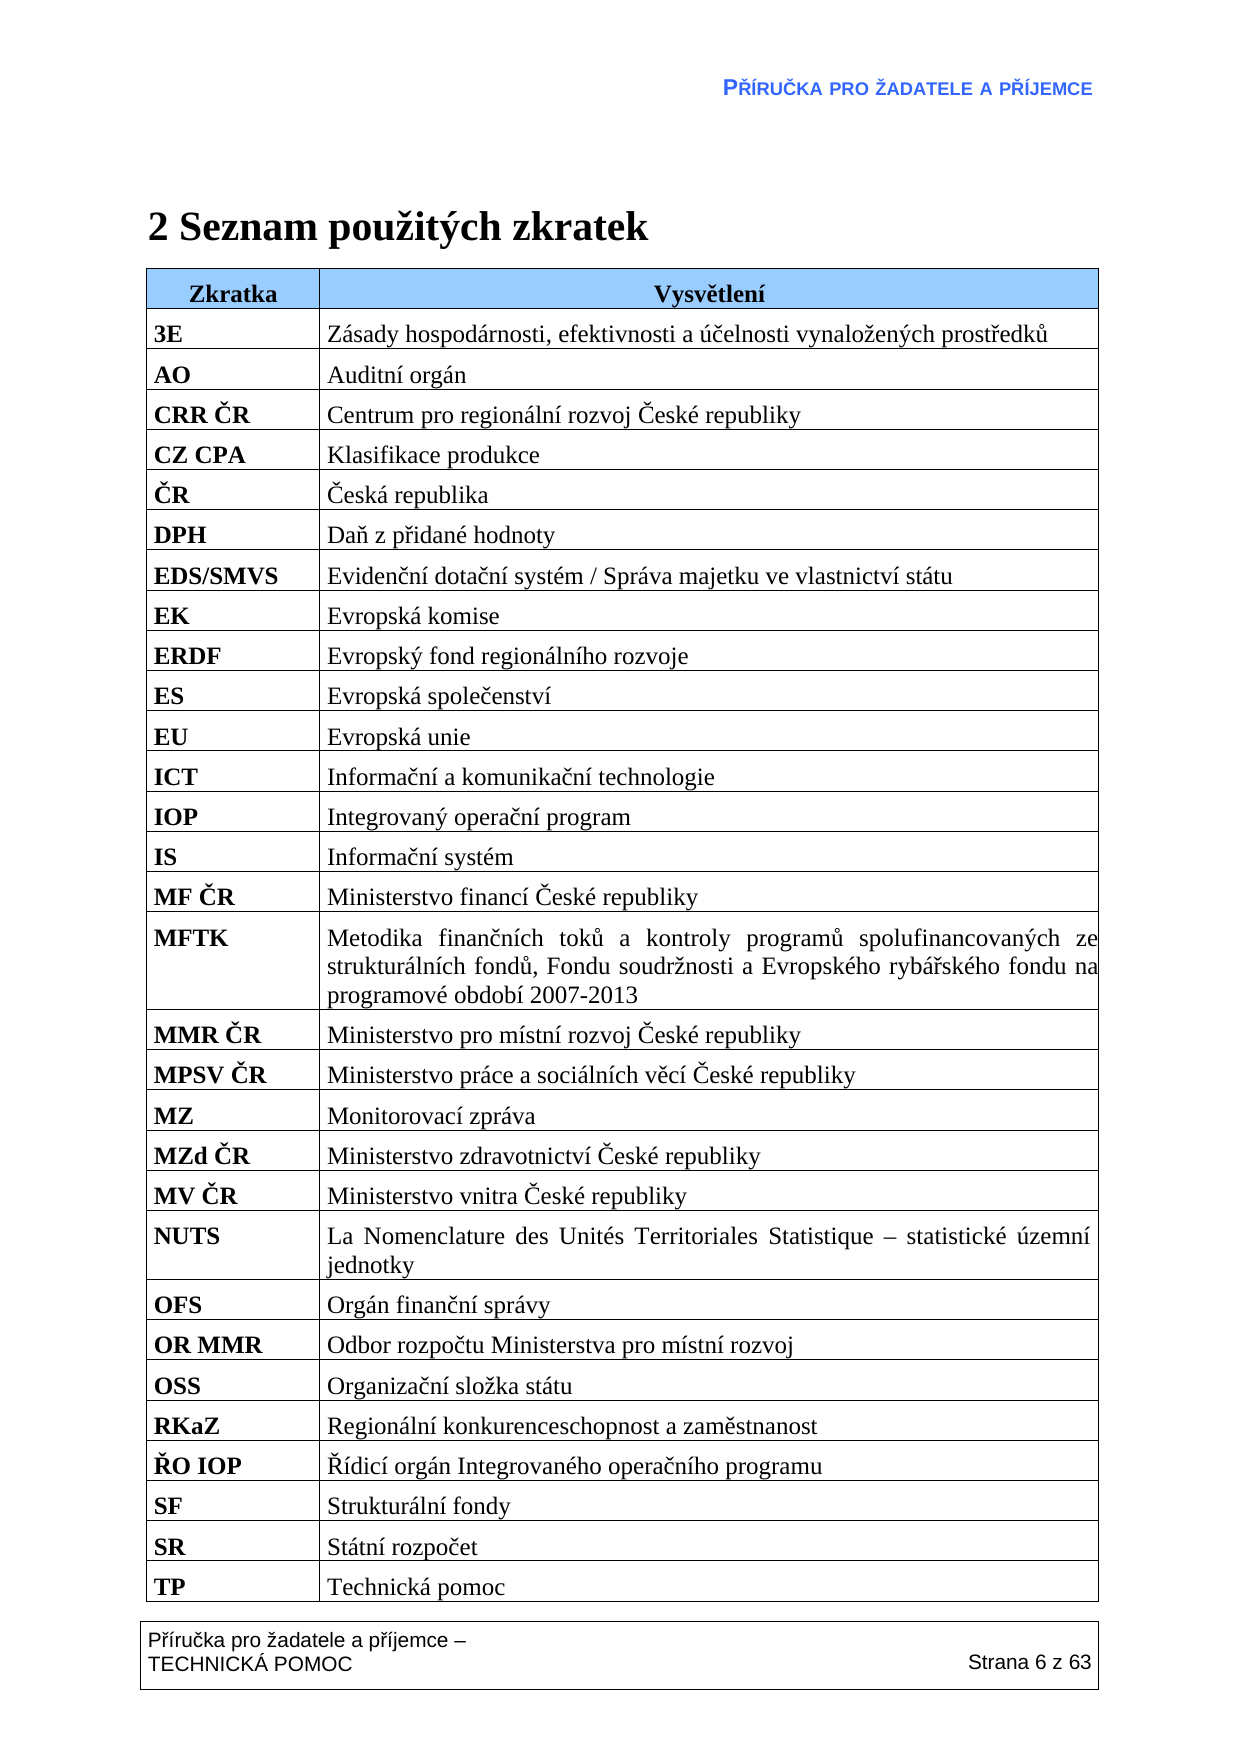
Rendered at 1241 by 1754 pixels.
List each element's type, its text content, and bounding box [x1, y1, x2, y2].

table_cell Daňz přidanéhodnoty [320, 510, 1098, 549]
table_cell La Nomenclature des Unités Territoriales Statistique – statistické územní jednotky [320, 1211, 1098, 1279]
table_cell Evropskáspolečenství [320, 671, 1098, 710]
table_cell Regionálníkonkurenceschopnostazaměstnanost [320, 1401, 1098, 1440]
table_cell Evropskýfond regionálníhorozvoje [320, 631, 1098, 670]
table_cell EK [147, 591, 319, 630]
table_cell OR MMR [147, 1320, 319, 1359]
table_cell MZ [147, 1090, 319, 1129]
table_cell 3E [147, 309, 319, 348]
table_cell CRR ČR [147, 390, 319, 429]
table_cell Ministerstvo financí České republiky [320, 872, 1098, 911]
table_cell MFTK [147, 912, 319, 1009]
table_cell ŘO IOP [147, 1441, 319, 1480]
table_cell MZd ČR [147, 1131, 319, 1170]
table_cell Monitorovací zpráva [320, 1090, 1098, 1129]
table_cell ICT [147, 751, 319, 791]
table_cell Česká republika [320, 470, 1098, 509]
table_cell MPSV ČR [147, 1050, 319, 1089]
table_cell Informačníakomunikačnítechnologie [320, 751, 1098, 791]
table_cell CZ CPA [147, 430, 319, 469]
table_cell SF [147, 1481, 319, 1520]
table_cell RKaZ [147, 1401, 319, 1440]
table_cell ERDF [147, 631, 319, 670]
table_cell SR [147, 1521, 319, 1560]
table_cell MMR ČR [147, 1010, 319, 1049]
subtitle Seznam použitých zkratek [148, 201, 1092, 249]
table_cell Technickápomoc [320, 1561, 1098, 1601]
table_cell Integrovanýoperačníprogram [320, 792, 1098, 831]
table_cell Informačnísystém [320, 832, 1098, 871]
table_header Vysvětlení [320, 269, 1098, 308]
table_cell Klasifikace produkce [320, 430, 1098, 469]
table_cell CentrumproregionálnírozvojČeské republiky [320, 390, 1098, 429]
table_cell Státnírozpočet [320, 1521, 1098, 1560]
table_cell Ministerstvo práce a sociálních věcí České republiky [320, 1050, 1098, 1089]
table_cell MF ČR [147, 872, 319, 911]
table_cell Zásady hospodárnosti, efektivnosti a účelnosti vynaložených prostředků [320, 309, 1098, 348]
table_cell ČR [147, 470, 319, 509]
table_cell Odborrozpočtu Ministerstvapromístnírozvoj [320, 1320, 1098, 1359]
table_cell NUTS [147, 1211, 319, 1279]
table_cell Řídicíorgán Integrovaného operačního programu [320, 1441, 1098, 1480]
table_cell Evropská komise [320, 591, 1098, 630]
table_cell ES [147, 671, 319, 710]
table_cell Organizačnísložkastátu [320, 1360, 1098, 1399]
table_cell Auditní orgán [320, 349, 1098, 388]
table_cell EDS/SMVS [147, 550, 319, 589]
table_cell Ministerstvo zdravotnictví České republiky [320, 1131, 1098, 1170]
table_cell OSS [147, 1360, 319, 1399]
table_cell IOP [147, 792, 319, 831]
table_cell AO [147, 349, 319, 388]
table_cell Evidenční dotační systém / Správa majetku ve vlastnictví státu [320, 550, 1098, 589]
table_cell Ministerstvopromístnírozvoj České republiky [320, 1010, 1098, 1049]
table_cell Ministerstvo vnitra České republiky [320, 1171, 1098, 1210]
table_cell OFS [147, 1280, 319, 1319]
table_cell Evropskáunie [320, 711, 1098, 750]
table_cell DPH [147, 510, 319, 549]
table_cell IS [147, 832, 319, 871]
table_cell EU [147, 711, 319, 750]
table_cell MV ČR [147, 1171, 319, 1210]
table_header Zkratka [147, 269, 319, 308]
table_cell Orgán finanční správy [320, 1280, 1098, 1319]
table_cell Metodika finančních toků a kontroly programů spolufinancovaných ze strukturálních fondů, Fondu soudržnosti a Evropského rybářského fondu na programové období 2007-2013 [320, 912, 1098, 1009]
table_cell Strukturálnífondy [320, 1481, 1098, 1520]
table_cell TP [147, 1561, 319, 1601]
